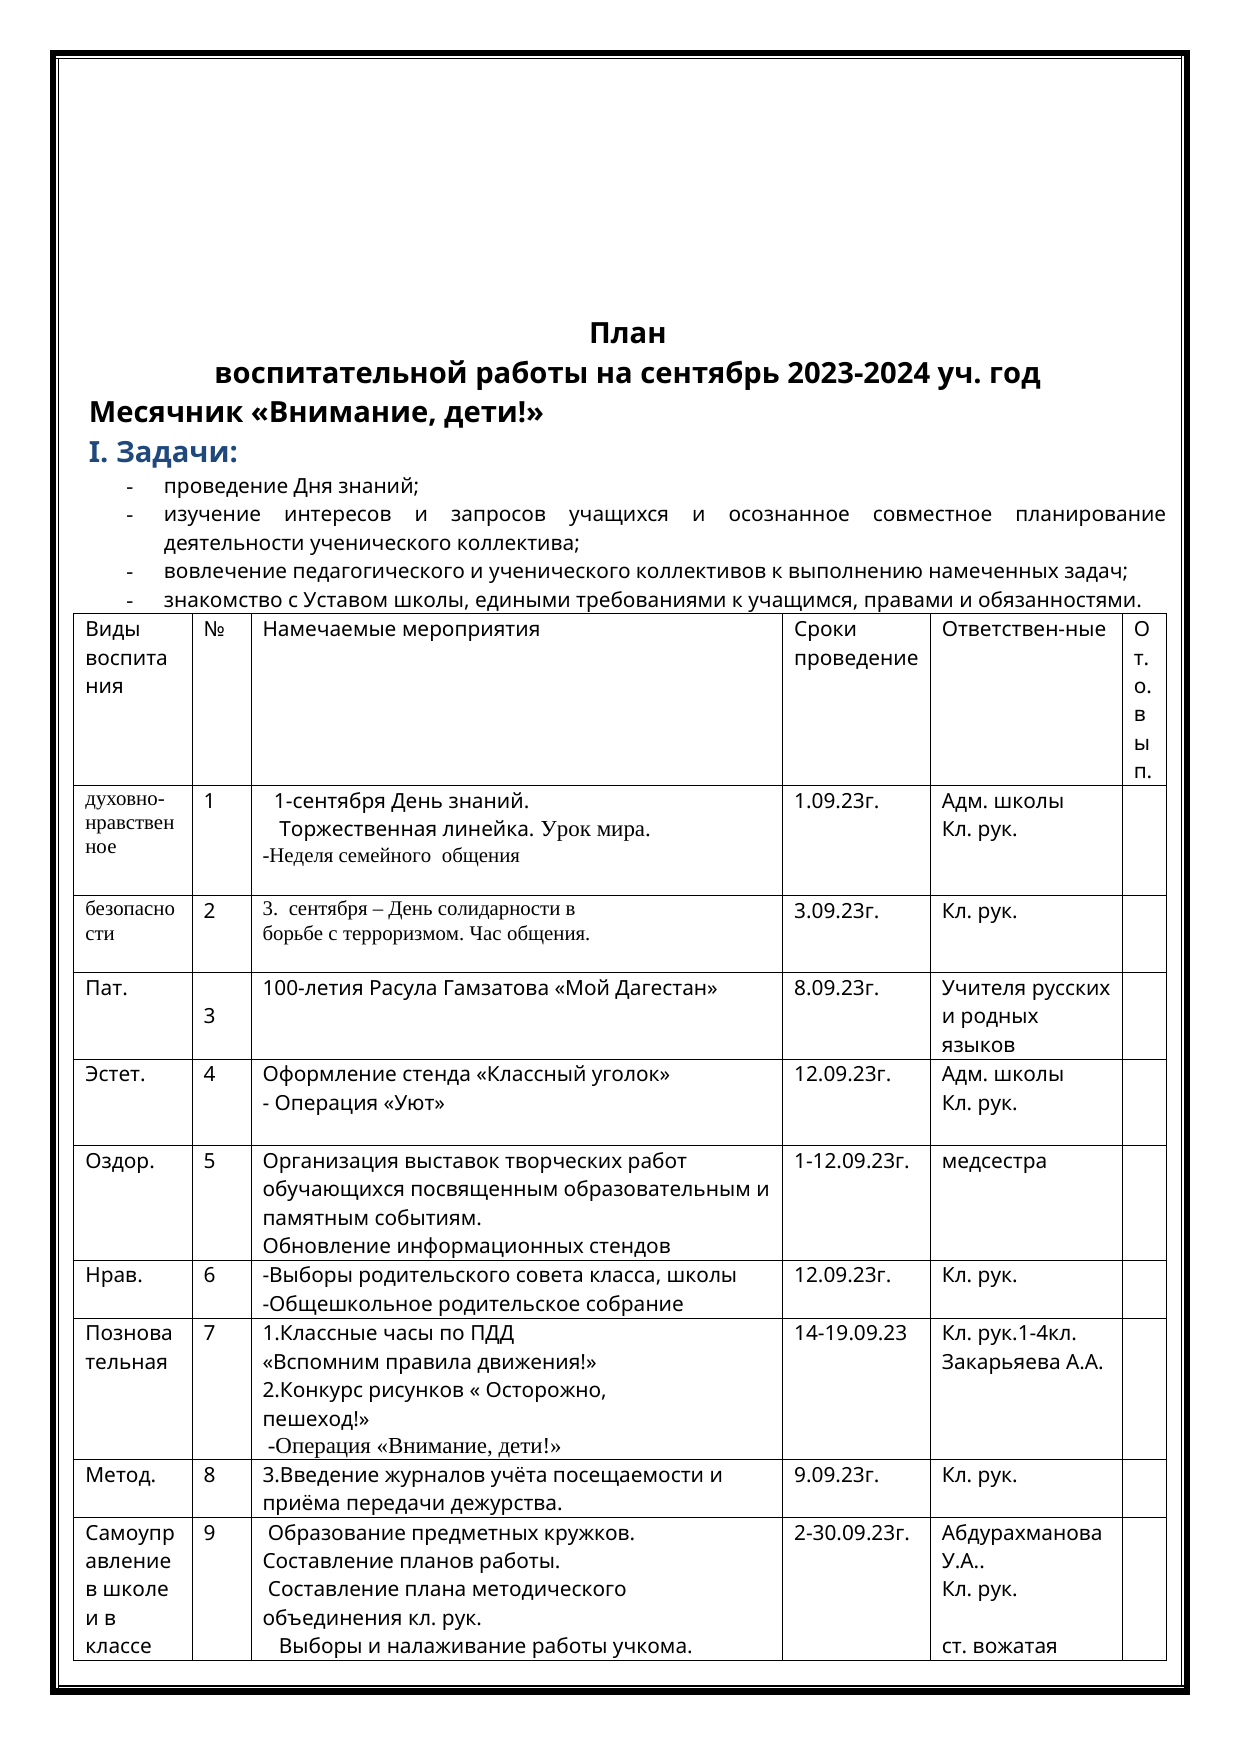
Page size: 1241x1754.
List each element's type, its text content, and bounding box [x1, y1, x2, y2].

table_cell Учителя русских и родных языков [931, 973, 1122, 1058]
table_cell Оздор. [74, 1146, 192, 1259]
table_cell [1123, 786, 1166, 895]
table_cell 3 [193, 973, 251, 1058]
list проведение Дня знаний; [126, 471, 1167, 499]
table_cell Кл. рук.1-4кл. Закарьяева А.А. [931, 1319, 1122, 1459]
list знакомство с Уставом школы, едиными требованиями к учащимся, правами и обязанностями. [126, 585, 1167, 613]
table_cell [1123, 1460, 1166, 1517]
table_cell 1.Классные часы по ПДД «Вспомним правила движения!» 2.Конкурс рисунков « Осторожно, пешеход!» -Операция «Внимание, дети!» [252, 1319, 782, 1459]
table_cell 7 [193, 1319, 251, 1459]
table_header Сроки проведение [783, 614, 930, 785]
table_cell 14-19.09.23 [783, 1319, 930, 1459]
table_cell [1123, 1518, 1166, 1660]
table_cell [1123, 1261, 1166, 1317]
table_cell 4 [193, 1060, 251, 1145]
text План [89, 312, 1167, 352]
table_cell Организация выставок творческих работ обучающихся посвященным образовательным и памятным событиям. Обновление информационных стендов [252, 1146, 782, 1259]
table_cell 1.09.23г. [783, 786, 930, 895]
table_cell 3. сентября – День солидарности в борьбе с терроризмом. Час общения. [252, 896, 782, 972]
table_cell 2-30.09.23г. [783, 1518, 930, 1660]
table_cell 9 [193, 1518, 251, 1660]
table_cell Кл. рук. [931, 1261, 1122, 1317]
table_cell 1-12.09.23г. [783, 1146, 930, 1259]
table_cell 1-сентября День знаний. Торжественная линейка. Урок мира. -Неделя семейного общения [252, 786, 782, 895]
table_cell Метод. [74, 1460, 192, 1517]
text воспитательной работы на сентябрь 2023-2024 уч. год [89, 352, 1167, 392]
table_cell 3.09.23г. [783, 896, 930, 972]
table_cell 1 [193, 786, 251, 895]
table_cell -Выборы родительского совета класса, школы -Общешкольное родительское собрание [252, 1261, 782, 1317]
table_cell 9.09.23г. [783, 1460, 930, 1517]
table_cell безопасности [74, 896, 192, 972]
table_header Намечаемые мероприятия [252, 614, 782, 785]
text Месячник «Внимание, дети!» I. Задачи: [89, 392, 1167, 471]
table_cell 8 [193, 1460, 251, 1517]
table_cell 8.09.23г. [783, 973, 930, 1058]
table_cell Образование предметных кружков. Составление планов работы. Составление плана методического объединения кл. рук. Выборы и налаживание работы учкома. [252, 1518, 782, 1660]
table_cell Позновательная [74, 1319, 192, 1459]
table_cell 12.09.23г. [783, 1261, 930, 1317]
table_header Ответствен-ные [931, 614, 1122, 785]
table_cell 6 [193, 1261, 251, 1317]
table_cell Адм. школы Кл. рук. [931, 1060, 1122, 1145]
table_cell 2 [193, 896, 251, 972]
table_cell Адм. школы Кл. рук. [931, 786, 1122, 895]
list изучение интересов и запросов учащихся и осознанное совместное планирование деятельности ученического коллектива; [126, 499, 1167, 556]
table_cell 3.Введение журналов учёта посещаемости и приёма передачи дежурства. [252, 1460, 782, 1517]
table_cell 12.09.23г. [783, 1060, 930, 1145]
table_cell духовно-нравственное [74, 786, 192, 895]
table_cell Эстет. [74, 1060, 192, 1145]
table_header От. о.вып. [1123, 614, 1166, 785]
table_cell Кл. рук. [931, 896, 1122, 972]
table_cell 100-летия Расула Гамзатова «Мой Дагестан» [252, 973, 782, 1058]
table_cell Нрав. [74, 1261, 192, 1317]
table_cell [1123, 1060, 1166, 1145]
table_cell Абдурахманова У.А.. Кл. рук. ст. вожатая [931, 1518, 1122, 1660]
table_header Виды воспитания [74, 614, 192, 785]
table_cell Кл. рук. [931, 1460, 1122, 1517]
table_header № [193, 614, 251, 785]
table_cell [1123, 973, 1166, 1058]
table_cell Пат. [74, 973, 192, 1058]
table_cell 5 [193, 1146, 251, 1259]
table_cell медсестра [931, 1146, 1122, 1259]
table_cell Самоуправление в школе и в классе [74, 1518, 192, 1660]
list вовлечение педагогического и ученического коллективов к выполнению намеченных задач; [126, 556, 1167, 585]
table_cell Оформление стенда «Классный уголок» - Операция «Уют» [252, 1060, 782, 1145]
table_cell [1123, 896, 1166, 972]
table_cell [1123, 1146, 1166, 1259]
table_cell [1123, 1319, 1166, 1459]
